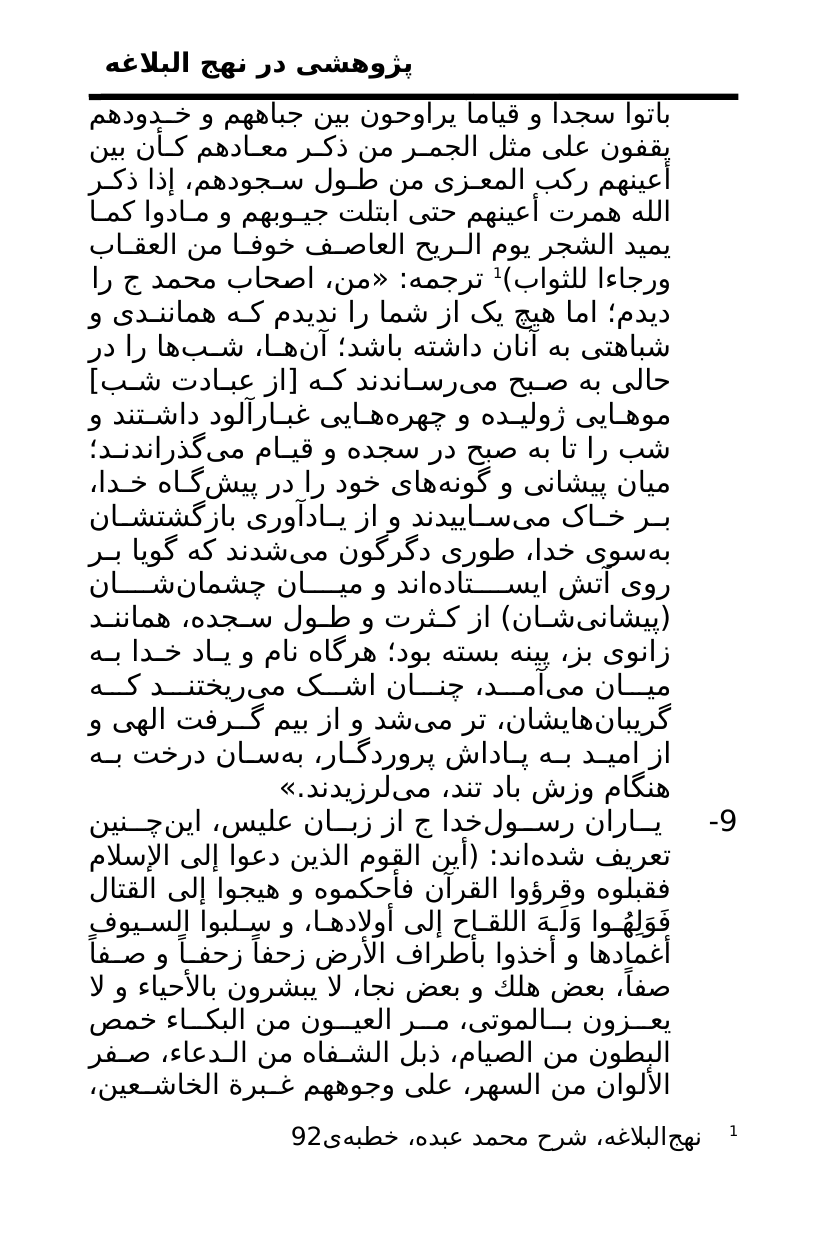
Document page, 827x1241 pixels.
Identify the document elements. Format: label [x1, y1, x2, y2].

list [89, 804, 708, 1101]
list [89, 98, 708, 804]
